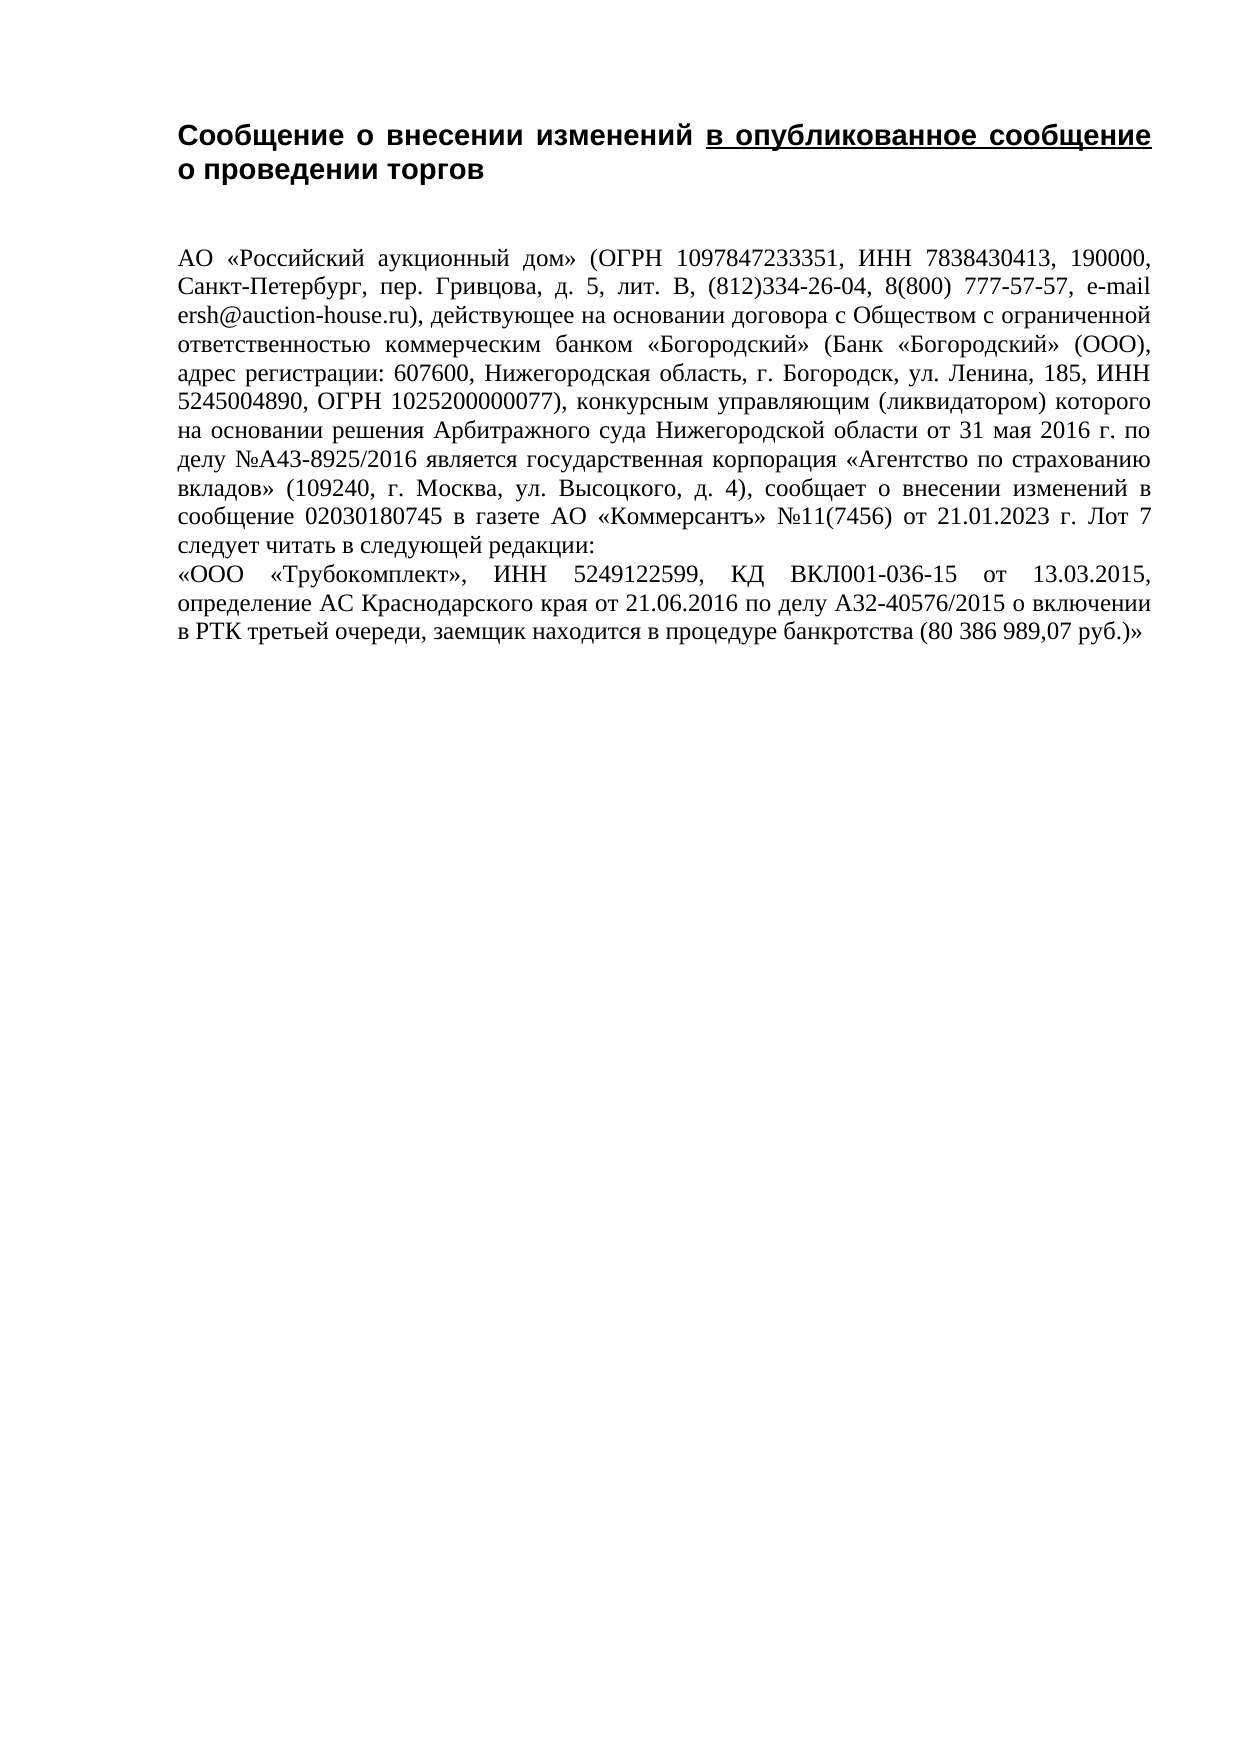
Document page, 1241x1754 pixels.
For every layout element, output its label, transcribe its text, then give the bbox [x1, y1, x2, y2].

text АО «Российский аукционный дом» (ОГРН 1097847233351, ИНН 7838430413, 190000, Санкт-Петербург, пер. Гривцова, д. 5, лит. В, (812)334-26-04, 8(800) 777-57-57, e-mail ersh@auction-house.ru), действующее на основании договора с Обществом с ограниченной ответственностью коммерческим банком «Богородский» (Банк «Богородский» (ООО), адрес регистрации: 607600, Нижегородская область, г. Богородск, ул. Ленина, 185, ИНН 5245004890, ОГРН 1025200000077), конкурсным управляющим (ликвидатором) которого на основании решения Арбитражного суда Нижегородской области от 31 мая 2016 г. по делу №А43-8925/2016 является государственная корпорация «Агентство по страхованию вкладов» (109240, г. Москва, ул. Высоцкого, д. 4), сообщает о внесении изменений в сообщение 02030180745 в газете АО «Коммерсантъ» №11(7456) от 21.01.2023 г. Лот 7 следует читать в следующей редакции: [177, 243, 1152, 559]
text Сообщение о внесении изменений в опубликованное сообщение о проведении торгов [177, 118, 1152, 185]
text «ООО «Трубокомплект», ИНН 5249122599, КД ВКЛ001-036-15 от 13.03.2015, определение АС Краснодарского края от 21.06.2016 по делу А32-40576/2015 о включении в РТК третьей очереди, заемщик находится в процедуре банкротства (80 386 989,07 руб.)» [177, 559, 1152, 645]
